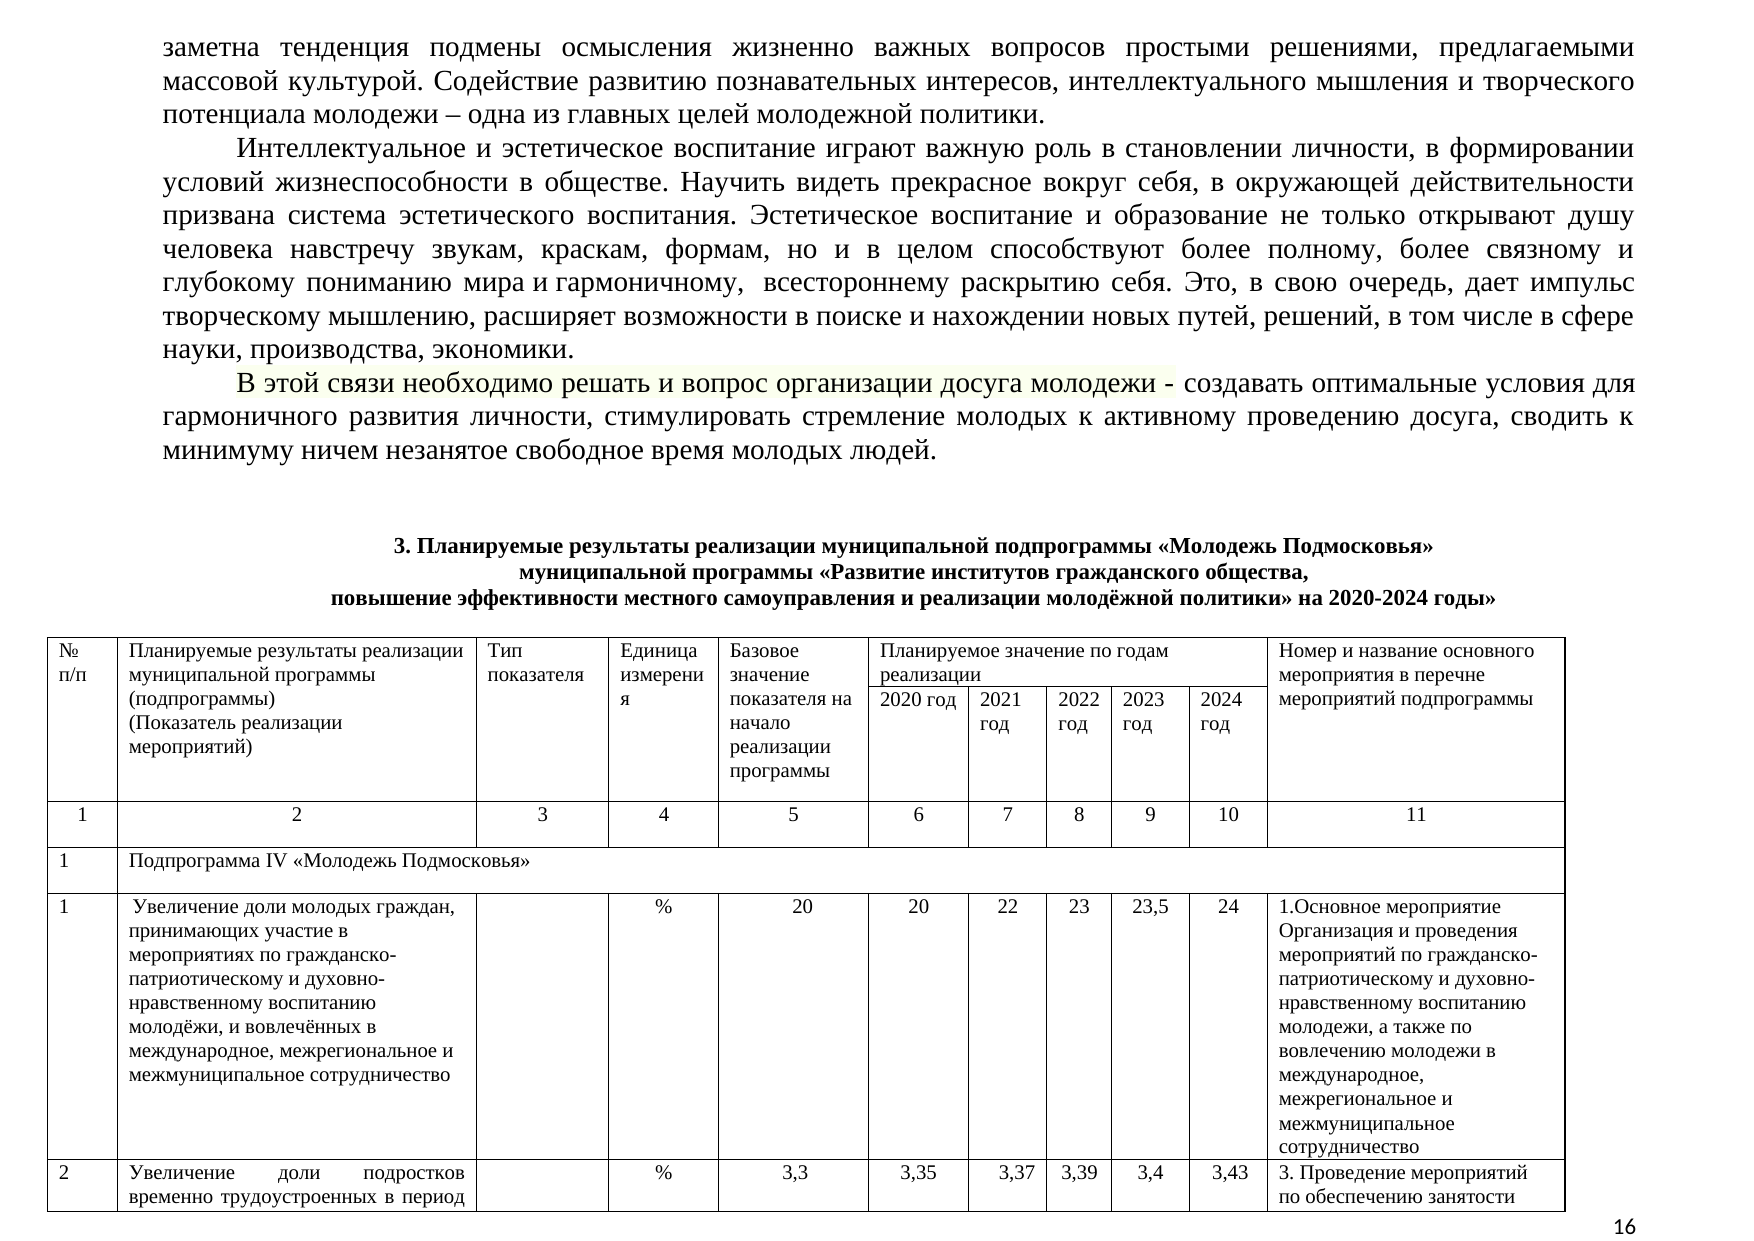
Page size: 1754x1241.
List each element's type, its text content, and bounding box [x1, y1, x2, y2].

table_cell 2023 год [1112, 687, 1189, 801]
table_cell 3,3 [719, 1160, 868, 1211]
table_cell 11 [1268, 802, 1564, 847]
table_cell 1.Основное мероприятие Организация и проведения мероприятий по гражданско-патриотическому и духовно-нравственному воспитанию молодежи, а также по вовлечению молодежи в международное, межрегиональное и межмуниципальное сотрудничество [1268, 894, 1564, 1158]
table_cell 23,5 [1112, 894, 1189, 1158]
table_cell Подпрограмма IV «Молодежь Подмосковья» [118, 848, 1564, 893]
table_cell [477, 1160, 608, 1211]
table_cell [1268, 1160, 1564, 1211]
table_cell 3,4 [1112, 1160, 1189, 1211]
table_cell 20 [719, 894, 868, 1158]
table_cell [477, 894, 608, 1158]
table_cell 22 [969, 894, 1046, 1158]
table_header Базовое значение показателя на начало реализации программы [719, 638, 868, 801]
table_cell % [609, 1160, 718, 1211]
table_cell 2021 год [969, 687, 1046, 801]
table_cell % [609, 894, 718, 1158]
table_header Единица измерения [609, 638, 718, 801]
table_cell 2020 год [869, 687, 968, 801]
table_header Планируемые результаты реализации муниципальной программы (подпрограммы) (Показатель реализации мероприятий) [118, 638, 476, 801]
table_cell 1 [48, 802, 117, 847]
table_cell 8 [1047, 802, 1111, 847]
table_cell 3,37 [969, 1160, 1046, 1211]
table_cell 23 [1047, 894, 1111, 1158]
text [162, 29, 1636, 130]
text В этой связи необходимо решать и вопрос организации досуга молодежи - создавать оптимальные условия для гармоничного развития личности, стимулировать стремление молодых к активному проведению досуга, сводить к минимуму ничем незанятое свободное время молодых людей. [162, 365, 1636, 466]
table_header Тип показателя [477, 638, 608, 801]
text Интеллектуальное и эстетическое воспитание играют важную роль в становлении личности, в формировании условий жизнеспособности в обществе. Научить видеть прекрасное вокруг себя, в окружающей действительности призвана система эстетического воспитания. Эстетическое воспитание и образование не только открывают душу человека навстречу звукам, краскам, формам, но и в целом способствуют более полному, более связному и глубокому пониманию мира и гармоничному, всестороннему раскрытию себя. Это, в свою очередь, дает импульс творческому мышлению, расширяет возможности в поиске и нахождении новых путей, решений, в том числе в сфере науки, производства, экономики. [162, 130, 1636, 365]
text муниципальной программы «Развитие институтов гражданского общества, [118, 558, 1636, 584]
table_cell 2 [48, 1160, 117, 1211]
table_header Планируемое значение по годам реализации [869, 638, 1267, 686]
table_cell 9 [1112, 802, 1189, 847]
table_cell 1 [48, 894, 117, 1158]
text повышение эффективности местного самоуправления и реализации молодёжной политики» на 2020-2024 годы» [118, 584, 1636, 611]
table_cell 6 [869, 802, 968, 847]
table_cell 1 [48, 848, 117, 893]
table_cell 4 [609, 802, 718, 847]
table_cell 10 [1190, 802, 1267, 847]
table_cell Увеличение доли молодых граждан, принимающих участие в мероприятиях по гражданско-патриотическому и духовно-нравственному воспитанию молодёжи, и вовлечённых в международное, межрегиональное и межмуниципальное сотрудничество [118, 894, 476, 1158]
table_cell 3,35 [869, 1160, 968, 1211]
table_cell 3,43 [1190, 1160, 1267, 1211]
table_header Номер и название основного мероприятия в перечне мероприятий подпрограммы [1268, 638, 1564, 801]
table_header № п/п [48, 638, 117, 801]
table_cell 2024 год [1190, 687, 1267, 801]
table_cell 3,39 [1047, 1160, 1111, 1211]
table_cell 2 [118, 802, 476, 847]
table_cell 20 [869, 894, 968, 1158]
table_cell 5 [719, 802, 868, 847]
text 3. Планируемые результаты реализации муниципальной подпрограммы «Молодежь Подмосковья» [118, 532, 1636, 558]
table_cell 2022 год [1047, 687, 1111, 801]
table_cell 3 [477, 802, 608, 847]
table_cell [118, 1160, 476, 1211]
table_cell 7 [969, 802, 1046, 847]
table_cell 24 [1190, 894, 1267, 1158]
